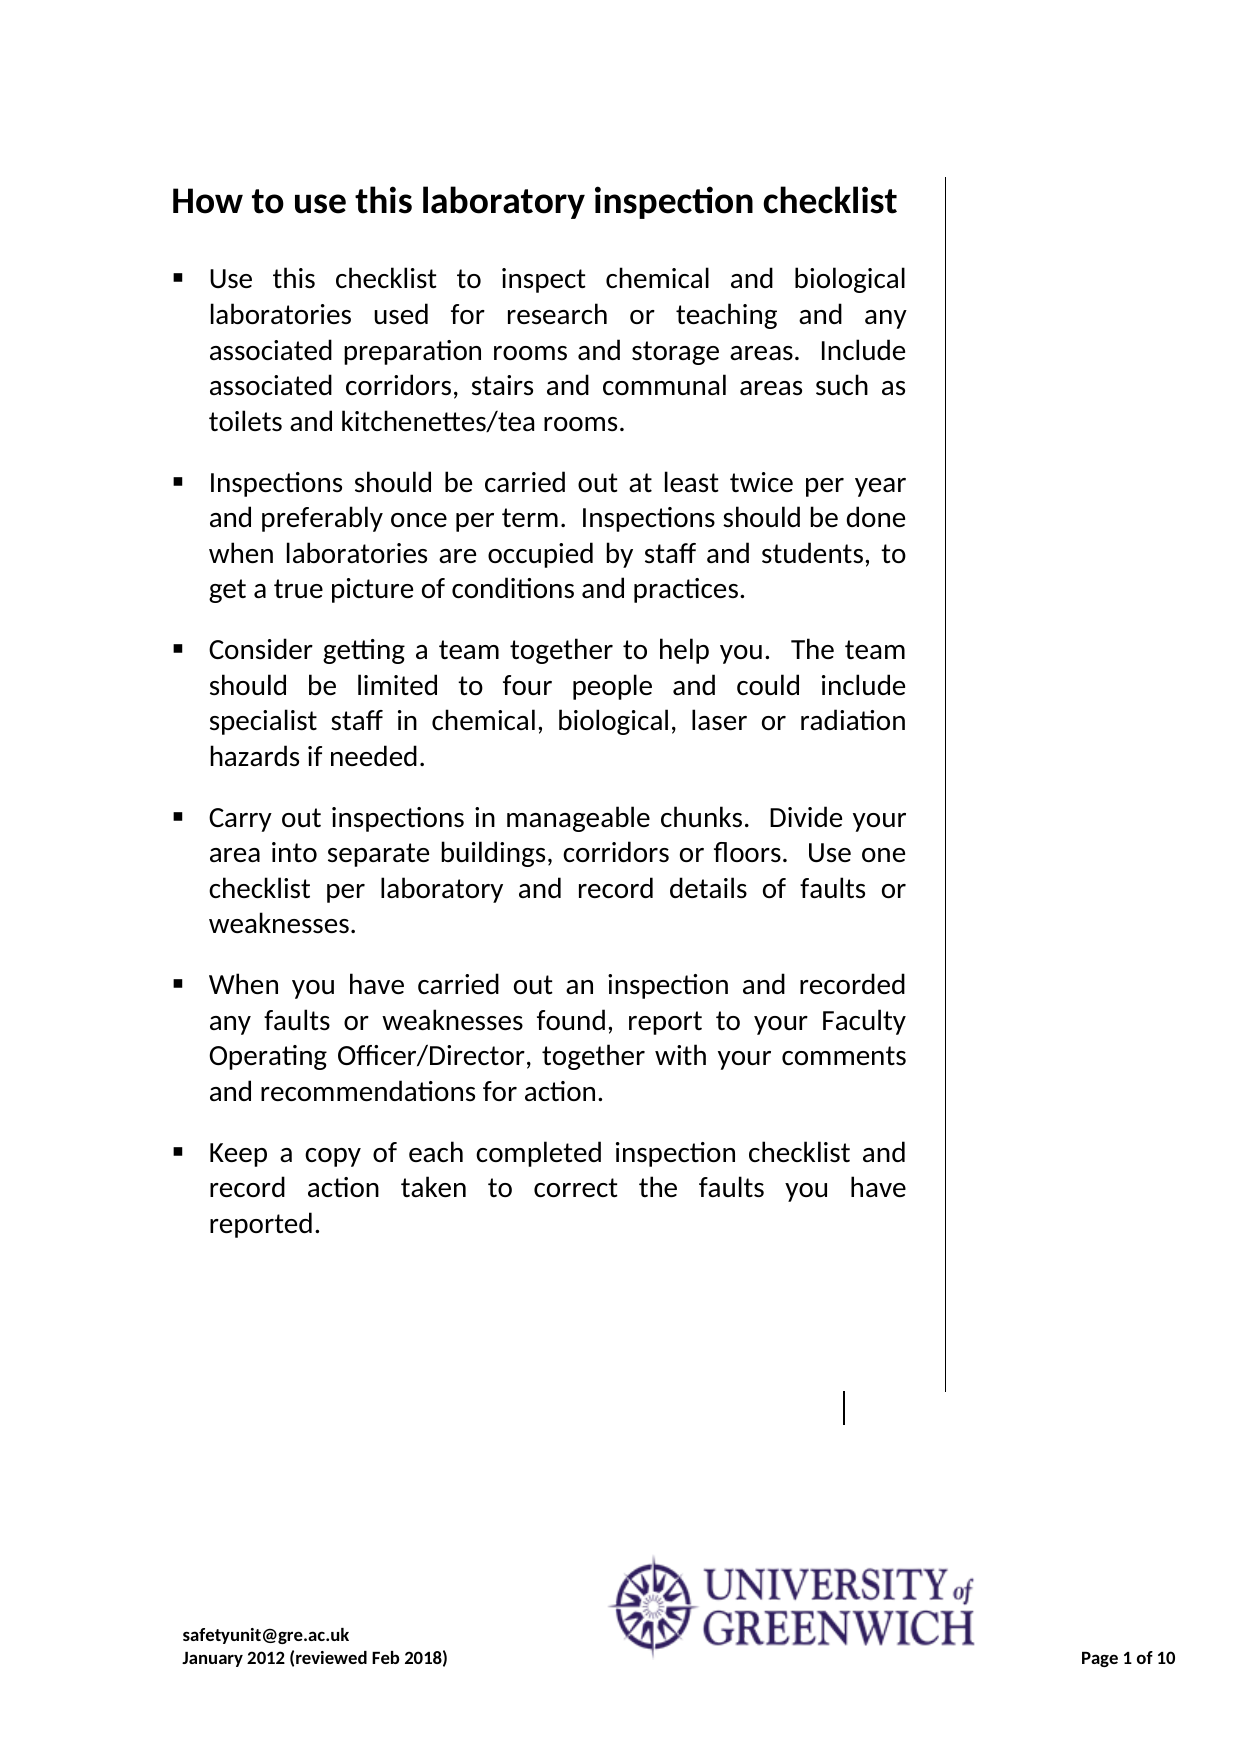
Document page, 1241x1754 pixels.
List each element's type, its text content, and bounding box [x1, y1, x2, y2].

list Consider getting a team together to help you. The team should be limited to four people and could include specialist staff in chemical, biological, laser or radiation hazards if needed. [171, 631, 907, 774]
list Carry out inspections in manageable chunks. Divide your area into separate buildings, corridors or floors. Use one checklist per laboratory and record details of faults or weaknesses. [171, 799, 907, 941]
picture [607, 1554, 975, 1660]
text How to use this laboratory inspection checklist [171, 177, 907, 223]
list Inspections should be carried out at least twice per year and preferably once per term. Inspections should be done when laboratories are occupied by staff and students, to get a true picture of conditions and practices. [171, 464, 907, 606]
list Use this checklist to inspect chemical and biological laboratories used for research or teaching and any associated preparation rooms and storage areas. Include associated corridors, stairs and communal areas such as toilets and kitchenettes/tea rooms. [171, 261, 907, 439]
list When you have carried out an inspection and recorded any faults or weaknesses found, report to your Faculty Operating Officer/Director, together with your comments and recommendations for action. [171, 966, 907, 1109]
list Keep a copy of each completed inspection checklist and record action taken to correct the faults you have reported. [171, 1134, 907, 1241]
